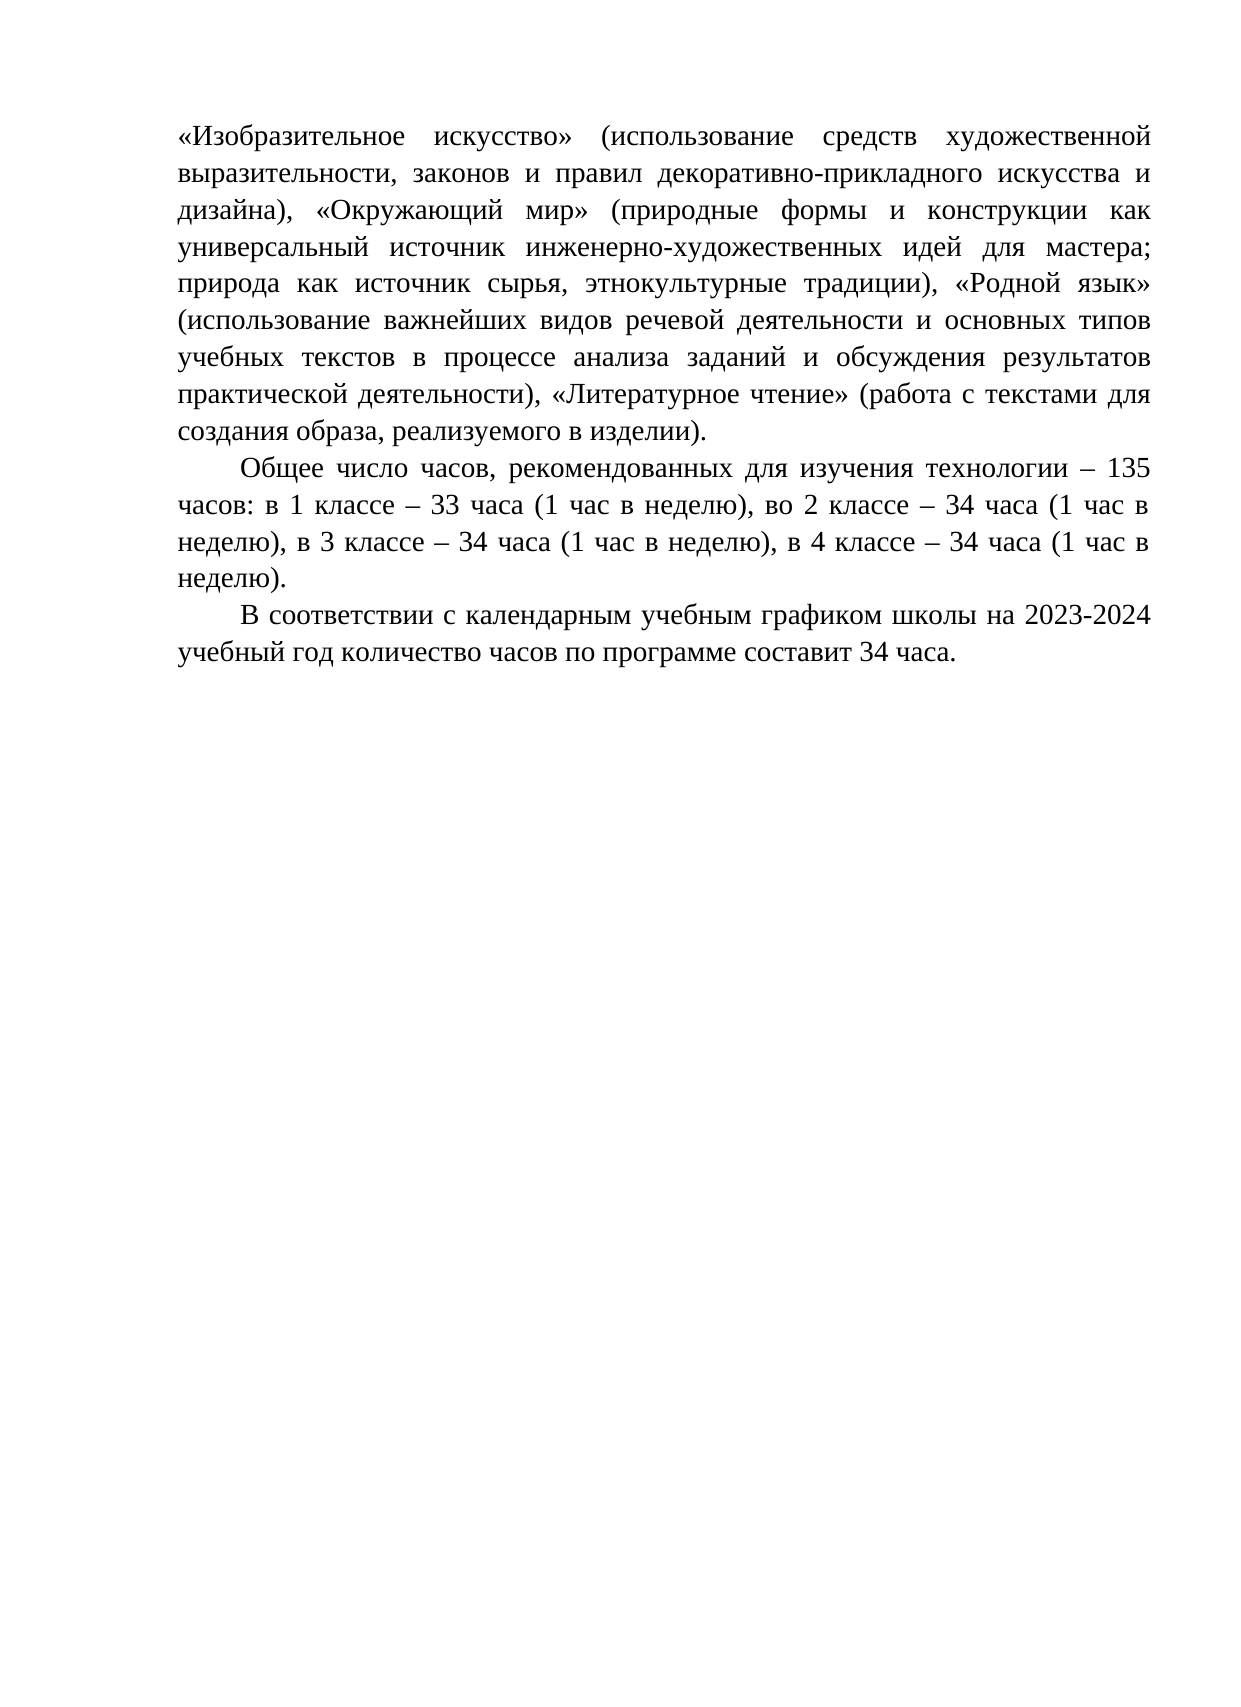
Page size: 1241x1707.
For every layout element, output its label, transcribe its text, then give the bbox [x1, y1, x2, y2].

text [177, 118, 1152, 447]
text В соответствии с календарным учебным графиком школы на 2023-2024 учебный год количество часов по программе составит 34 часа. [177, 597, 1152, 668]
text ‌Общее число часов, рекомендованных для изучения технологии – 135 часов: в 1 классе – 33 часа (1 час в неделю), во 2 классе – 34 часа (1 час в неделю), в 3 классе – 34 часа (1 час в неделю), в 4 классе – 34 часа (1 час в неделю).‌‌ [177, 450, 1152, 594]
